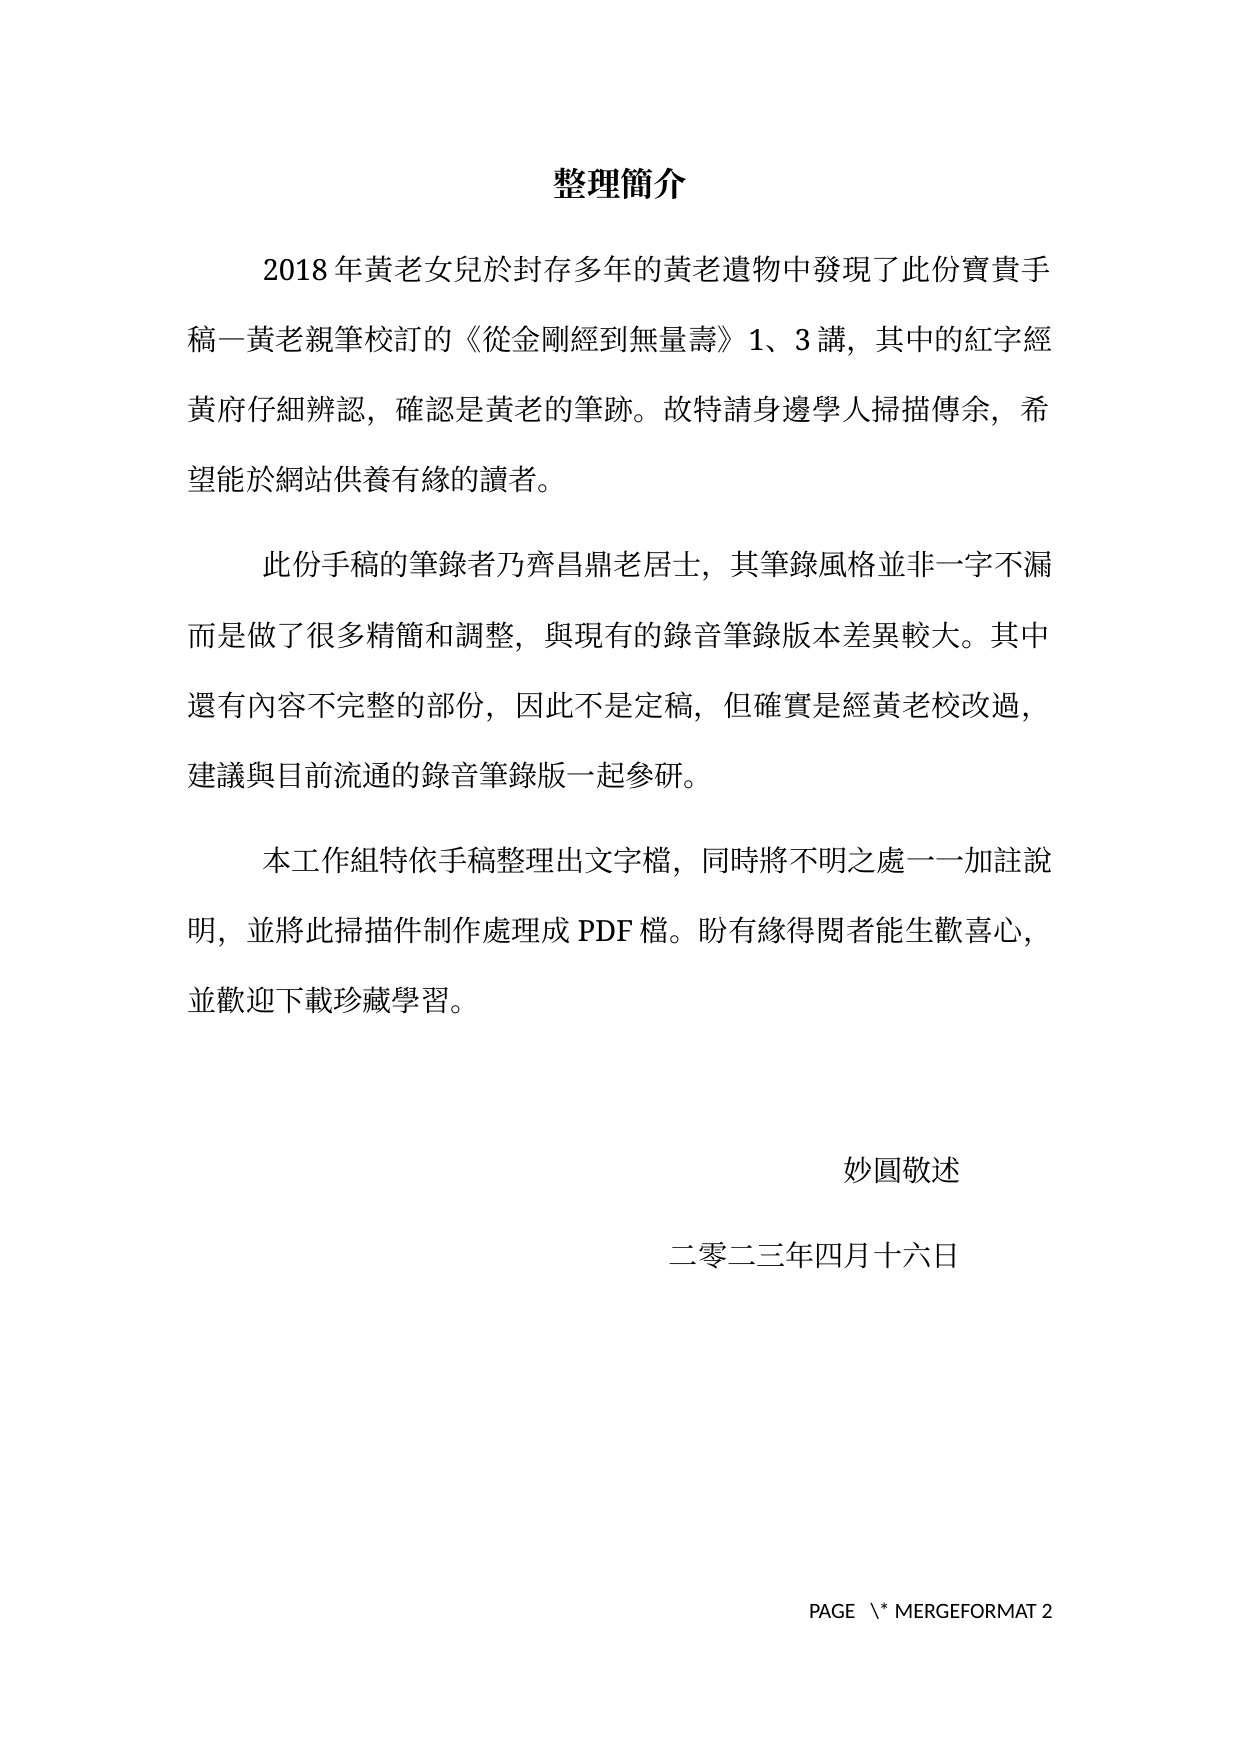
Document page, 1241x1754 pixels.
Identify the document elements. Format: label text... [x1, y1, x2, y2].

text 整理簡介 [187, 150, 1053, 215]
text 妙圓敬述 [187, 1136, 1053, 1201]
text 2018年黃老女兒於封存多年的黃老遺物中發現了此份寶貴手稿—黃老親筆校訂的《從金剛經到無量壽》1、3講，其中的紅字經黃府仔細辨認，確認是黃老的筆跡。故特請身邊學人掃描傳余，希望能於網站供養有緣的讀者。 [187, 235, 1053, 511]
text 此份手稿的筆錄者乃齊昌鼎老居士，其筆錄風格並非一字不漏，而是做了很多精簡和調整，與現有的錄音筆錄版本差異較大。其中還有內容不完整的部份，因此不是定稿，但確實是經黃老校改過，建議與目前流通的錄音筆錄版一起參研。 [187, 531, 1053, 806]
text 本工作組特依手稿整理出文字檔，同時將不明之處一一加註說明，並將此掃描件制作處理成PDF檔。盼有緣得閱者能生歡喜心，並歡迎下載珍藏學習。 [187, 826, 1053, 1031]
text 二零二三年四月十六日 [187, 1221, 1053, 1286]
